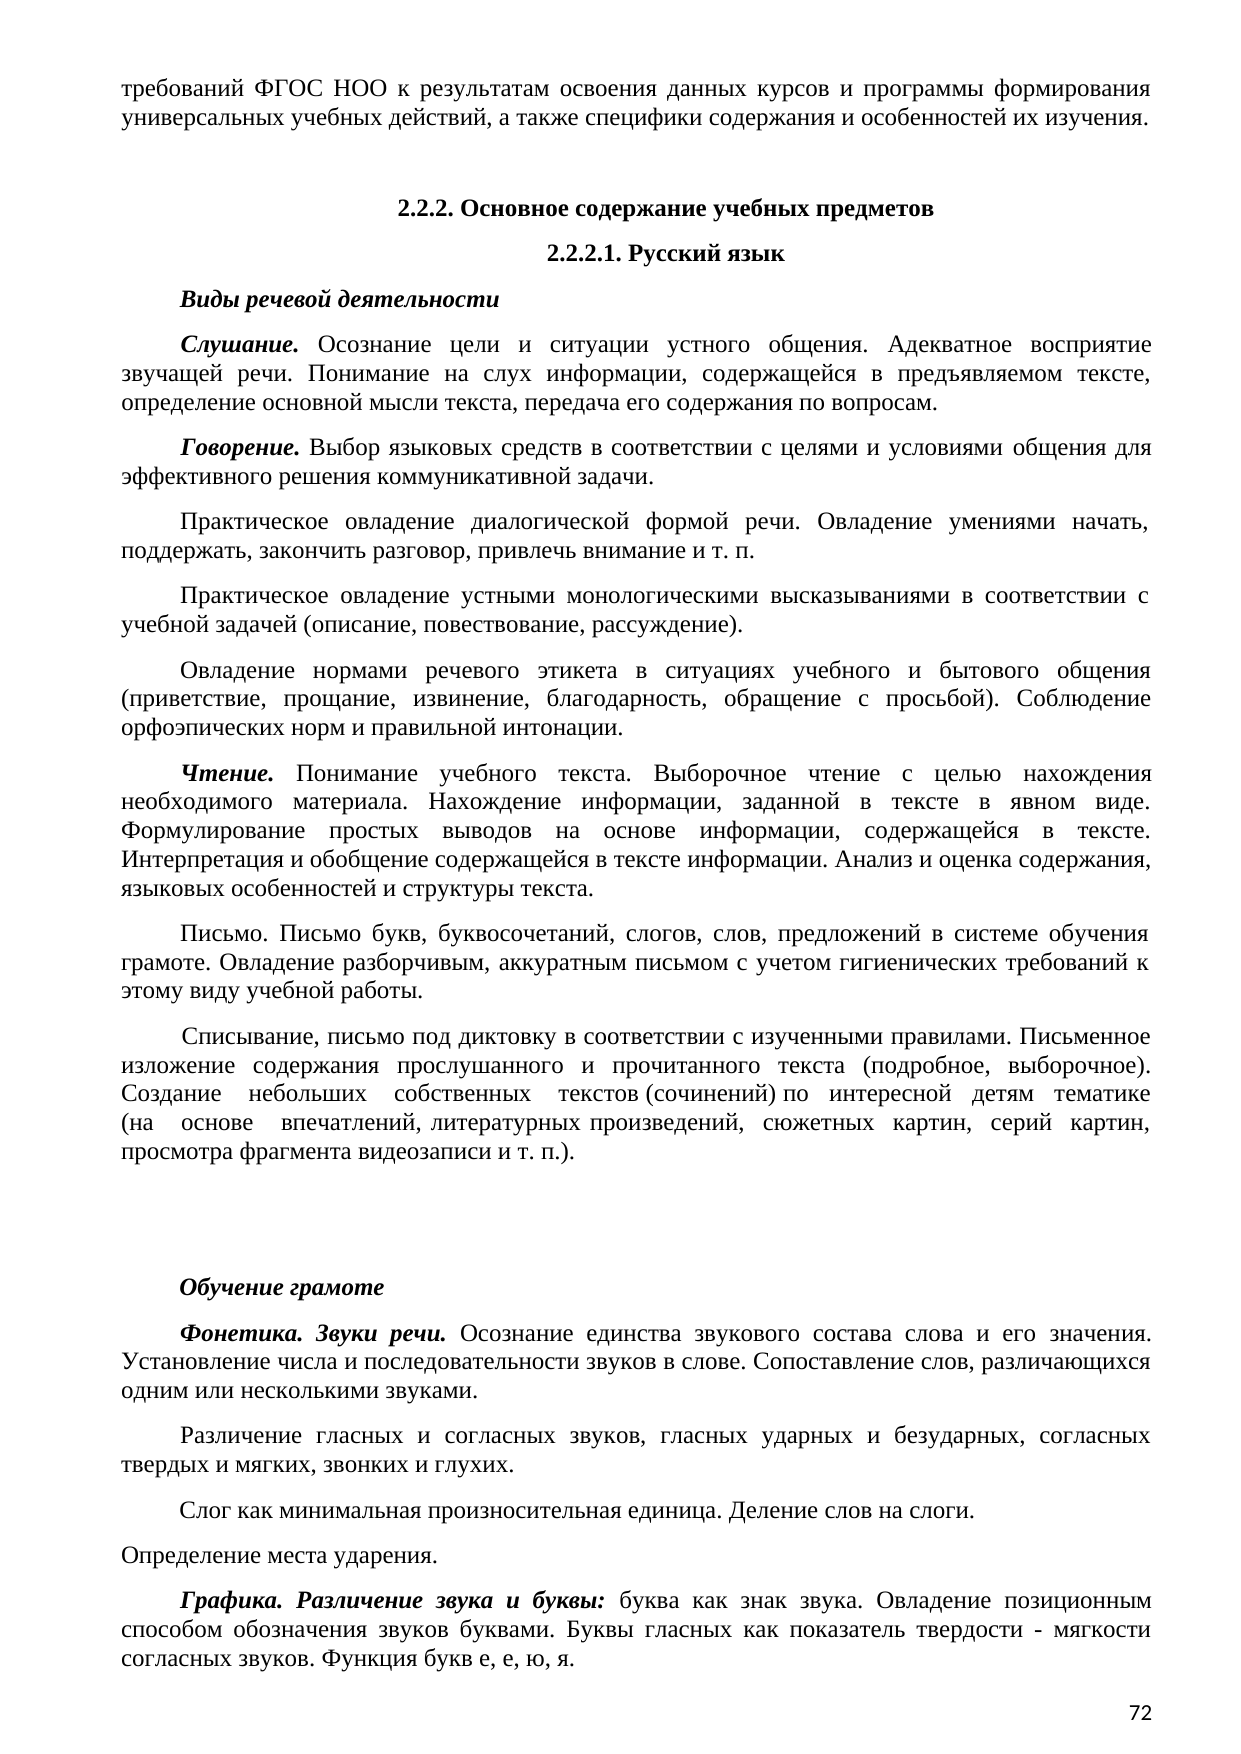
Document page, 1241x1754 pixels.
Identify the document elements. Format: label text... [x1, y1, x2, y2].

text Обучение грамоте [179, 1272, 1152, 1301]
text Слог как минимальная произносительная единица. Деление слов на слоги. [179, 1495, 1152, 1523]
text 2.2.2.1. Русский язык [179, 238, 1152, 267]
text Чтение. Понимание учебного текста. Выборочное чтение с целью нахождения необходимого материала. Нахождение информации, заданной в тексте в явном виде. Формулирование простых выводов на основе информации, содержащейся в тексте. Интерпретация и обобщение содержащейся в тексте информации. Анализ и оценка содержания, языковых особенностей и структуры текста. [121, 758, 1152, 901]
text Определение места ударения. [121, 1540, 1152, 1569]
text Слушание. Осознание цели и ситуации устного общения. Адекватное восприятие звучащей речи. Понимание на слух информации, содержащейся в предъявляемом тексте, определение основной мысли текста, передача его содержания по вопросам. [121, 329, 1152, 416]
text 2.2.2. Основное содержание учебных предметов [179, 193, 1152, 222]
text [121, 73, 1152, 131]
text Различение гласных и согласных звуков, гласных ударных и безударных, согласных твердых и мягких, звонких и глухих. [121, 1421, 1152, 1478]
text Фонетика. Звуки речи. Осознание единства звукового состава слова и его значения. Установление числа и последовательности звуков в слове. Сопоставление слов, различающихся одним или несколькими звуками. [121, 1318, 1152, 1404]
text Графика. Различение звука и буквы: буква как знак звука. Овладение позиционным способом обозначения звуков буквами. Буквы гласных как показатель твердости - мягкости согласных звуков. Функция букв е, е, ю, я. [121, 1586, 1152, 1672]
text Практическое овладение устными монологическими высказываниями в соответствии с учебной задачей (описание, повествование, рассуждение). [121, 581, 1150, 638]
text Говорение. Выбор языковых средств в соответствии с целями и условиями общения для эффективного решения коммуникативной задачи. [121, 432, 1152, 490]
text Виды речевой деятельности [179, 284, 1152, 313]
text Списывание, письмо под диктовку в соответствии с изученными правилами. Письменное изложение содержания прослушанного и прочитанного текста (подробное, выборочное). Создание небольших собственных текстов (сочинений) по интересной детям тематике (на основе впечатлений, литературных произведений, сюжетных картин, серий картин, просмотра фрагмента видеозаписи и т. п.). [121, 1021, 1152, 1165]
text Письмо. Письмо букв, буквосочетаний, слогов, слов, предложений в системе обучения грамоте. Овладение разборчивым, аккуратным письмом с учетом гигиенических требований к этому виду учебной работы. [121, 918, 1150, 1004]
text Овладение нормами речевого этикета в ситуациях учебного и бытового общения (приветствие, прощание, извинение, благодарность, обращение с просьбой). Соблюдение орфоэпических норм и правильной интонации. [121, 655, 1152, 741]
text Практическое овладение диалогической формой речи. Овладение умениями начать, поддержать, закончить разговор, привлечь внимание и т. п. [121, 506, 1150, 564]
